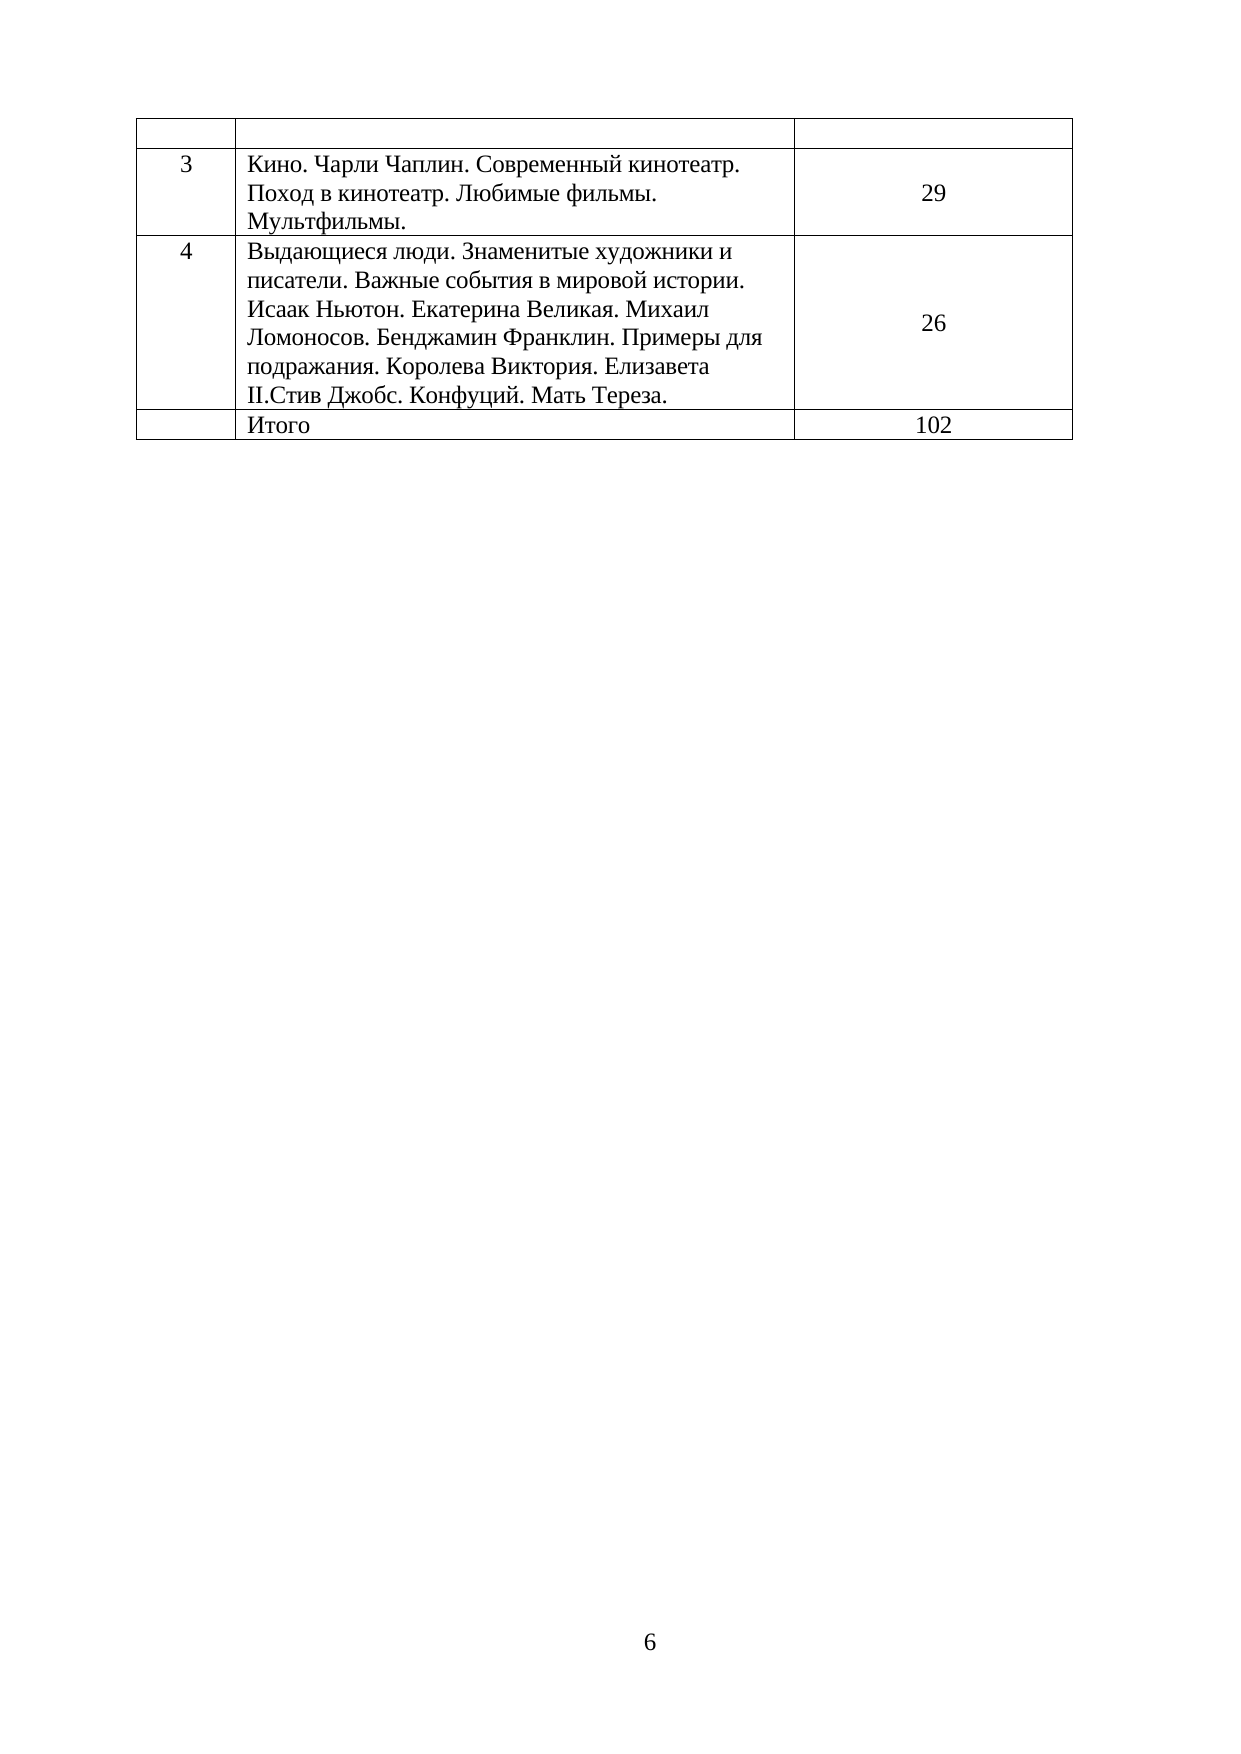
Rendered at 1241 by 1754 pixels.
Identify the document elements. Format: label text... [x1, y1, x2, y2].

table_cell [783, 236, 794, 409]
table_cell [137, 410, 148, 438]
table_cell 29 [795, 149, 1072, 235]
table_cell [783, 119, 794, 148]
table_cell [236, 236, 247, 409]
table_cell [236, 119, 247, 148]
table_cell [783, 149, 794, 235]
table_cell 4 [137, 236, 235, 409]
table_cell 26 [795, 236, 1072, 409]
table_cell 23 [795, 119, 1072, 148]
table_cell 2 [137, 119, 235, 148]
table_cell 3 [137, 149, 235, 235]
table_cell [224, 410, 235, 438]
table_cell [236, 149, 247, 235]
